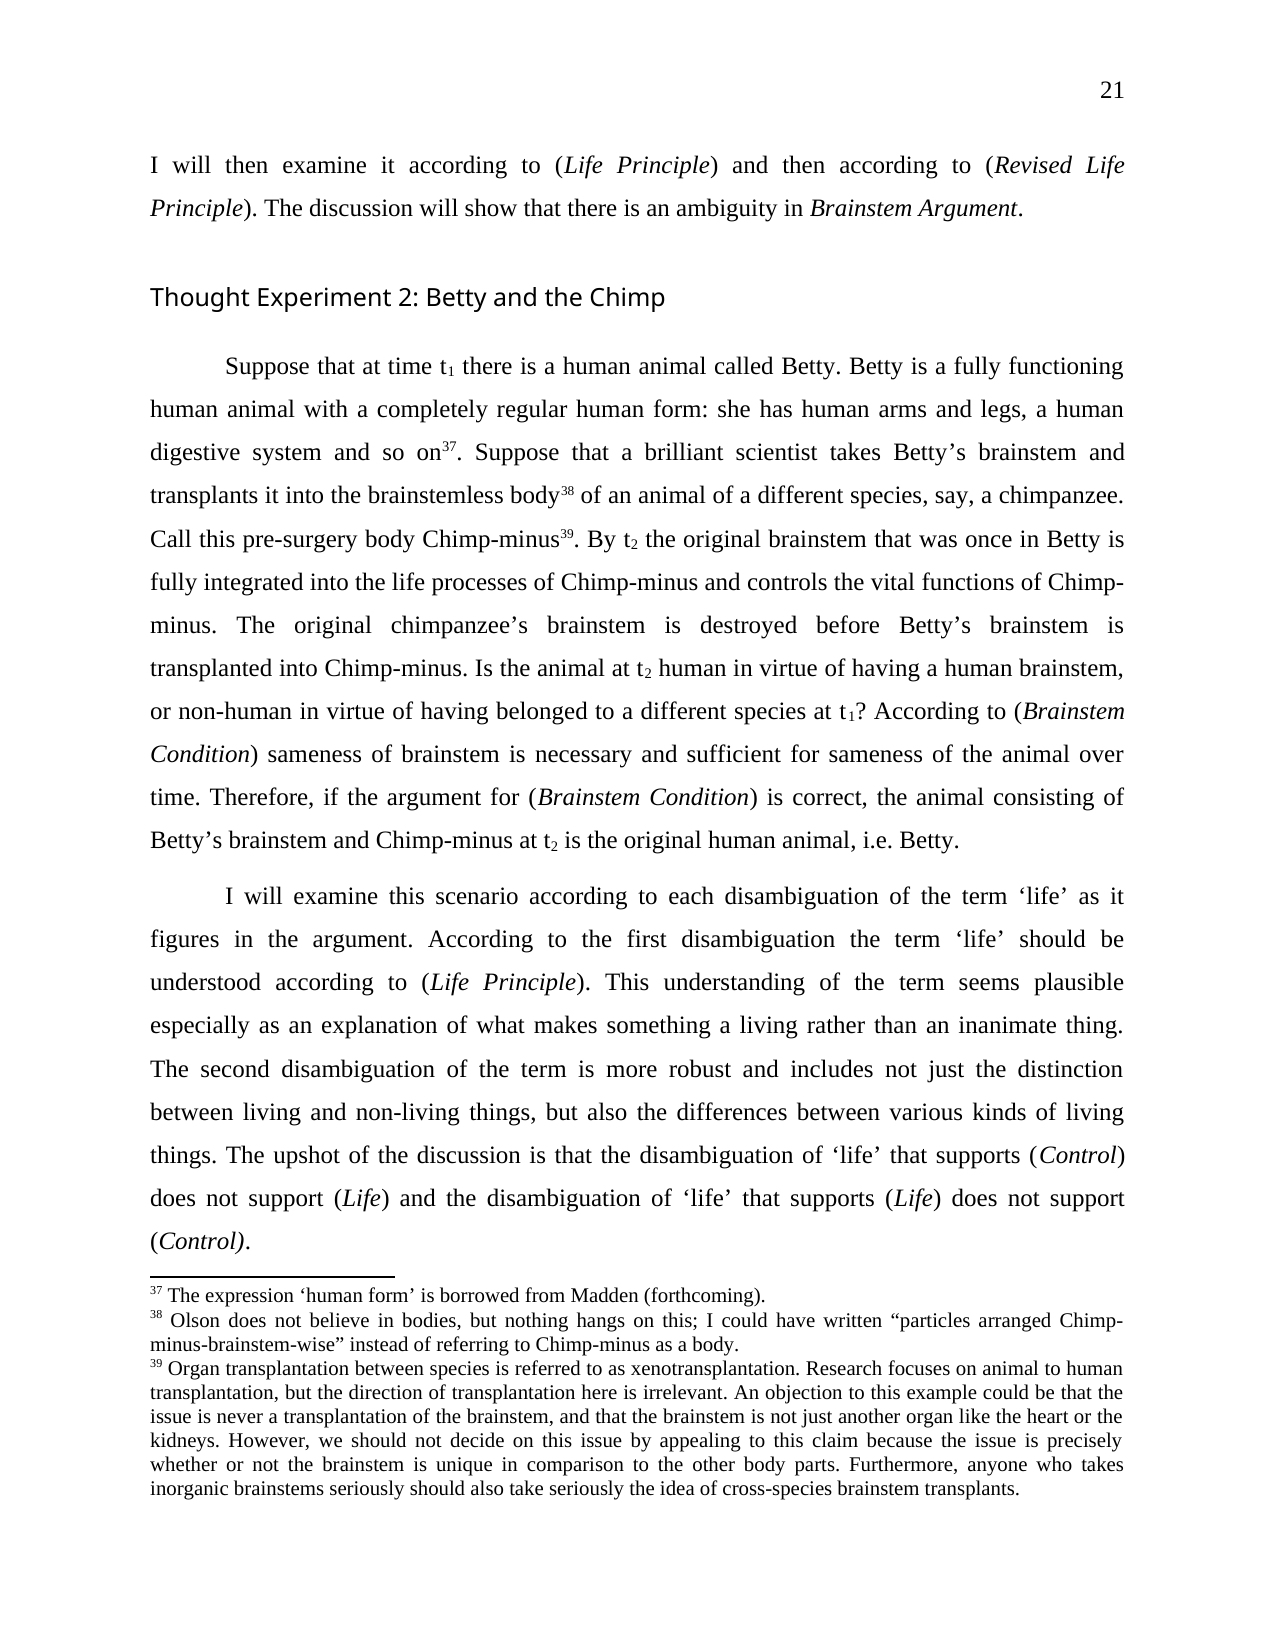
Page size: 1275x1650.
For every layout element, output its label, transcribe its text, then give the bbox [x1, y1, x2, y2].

text I will examine this scenario according to each disambiguation of the term ‘life’ as it figures in the argument. According to the first disambiguation the term ‘life’ should be understood according to (Life Principle). This understanding of the term seems plausible especially as an explanation of what makes something a living rather than an inanimate thing. The second disambiguation of the term is more robust and includes not just the distinction between living and non-living things, but also the differences between various kinds of living things. The upshot of the discussion is that the disambiguation of ‘life’ that supports (Control) does not support (Life) and the disambiguation of ‘life’ that supports (Life) does not support (Control). [150, 881, 1125, 1255]
text Suppose that at time t1 there is a human animal called Betty. Betty is a fully functioning human animal with a completely regular human form: she has human arms and legs, a human digestive system and so on. Suppose that a brilliant scientist takes Betty’s brainstem and transplants it into the brainstemless body of an animal of a different species, say, a chimpanzee. Call this pre-surgery body Chimp-minus. By t2 the original brainstem that was once in Betty is fully integrated into the life processes of Chimp-minus and controls the vital functions of Chimp-minus. The original chimpanzee’s brainstem is destroyed before Betty’s brainstem is transplanted into Chimp-minus. Is the animal at t2 human in virtue of having a human brainstem, or non-human in virtue of having belonged to a different species at t1? According to (Brainstem Condition) sameness of brainstem is necessary and sufficient for sameness of the animal over time. Therefore, if the argument for (Brainstem Condition) is correct, the animal consisting of Betty’s brainstem and Chimp-minus at t2 is the original human animal, i.e. Betty. [150, 351, 1125, 854]
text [150, 150, 1125, 222]
text Thought Experiment 2: Betty and the Chimp [150, 279, 1125, 313]
